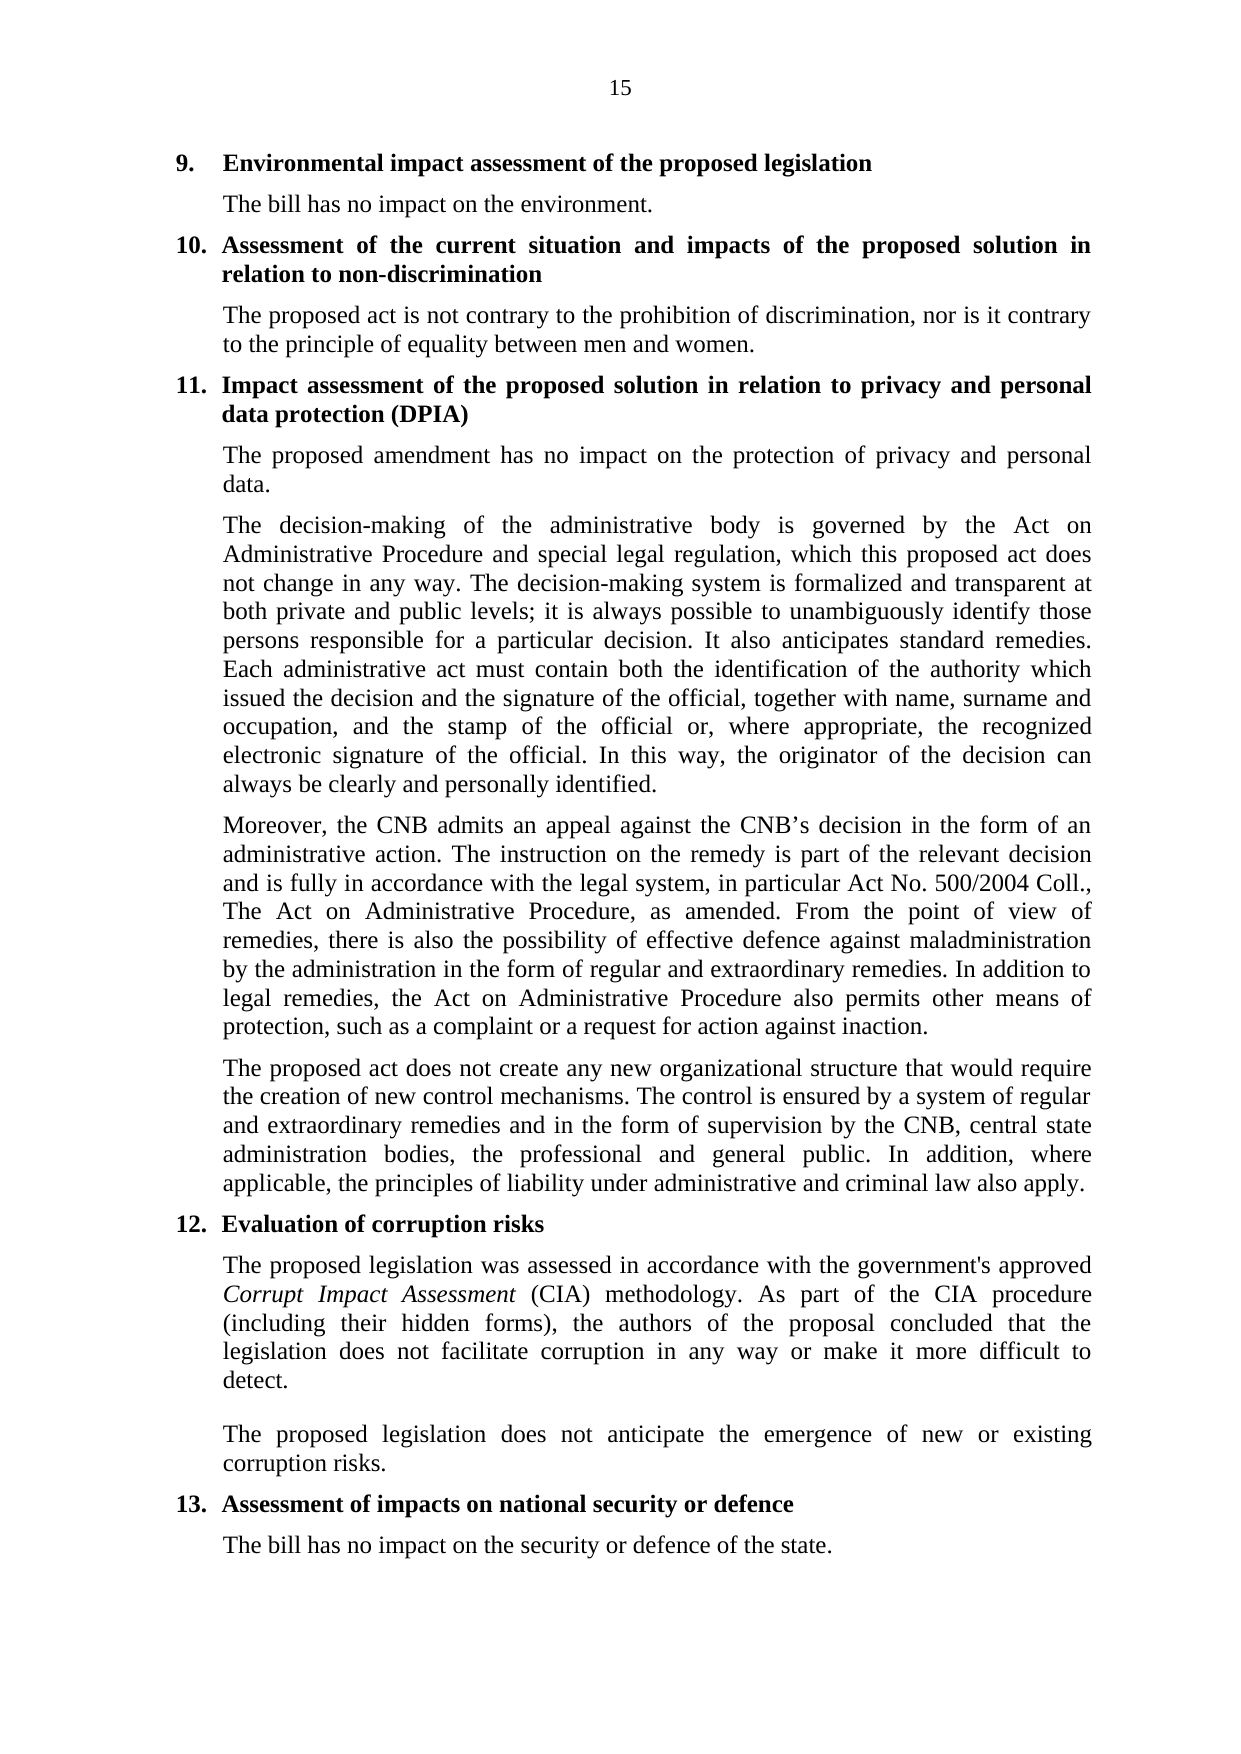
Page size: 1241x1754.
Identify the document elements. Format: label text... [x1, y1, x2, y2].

list Assessment of impacts on national security or defence [176, 1489, 1093, 1518]
text The proposed legislation does not anticipate the emergence of new or existing corruption risks. [223, 1419, 1093, 1476]
text The bill has no impact on the security or defence of the state. [223, 1530, 1093, 1559]
list Evaluation of corruption risks [176, 1209, 1093, 1238]
text The proposed amendment has no impact on the protection of privacy and personal data. [223, 440, 1093, 498]
text The proposed act is not contrary to the prohibition of discrimination, nor is it contrary to the principle of equality between men and women. [223, 300, 1093, 358]
text Moreover, the CNB admits an appeal against the CNB’s decision in the form of an administrative action. The instruction on the remedy is part of the relevant decision and is fully in accordance with the legal system, in particular Act No. 500/2004 Coll., The Act on Administrative Procedure, as amended. From the point of view of remedies, there is also the possibility of effective defence against maladministration by the administration in the form of regular and extraordinary remedies. In addition to legal remedies, the Act on Administrative Procedure also permits other means of protection, such as a complaint or a request for action against inaction. [223, 810, 1093, 1040]
text The bill has no impact on the environment. [223, 189, 1093, 218]
list Assessment of the current situation and impacts of the proposed solution in relation to non-discrimination [176, 230, 1093, 288]
list Environmental impact assessment of the proposed legislation [176, 148, 1093, 176]
text The proposed act does not create any new organizational structure that would require the creation of new control mechanisms. The control is ensured by a system of regular and extraordinary remedies and in the form of supervision by the CNB, central state administration bodies, the professional and general public. In addition, where applicable, the principles of liability under administrative and criminal law also apply. [223, 1053, 1093, 1196]
text The proposed legislation was assessed in accordance with the government's approved Corrupt Impact Assessment (CIA) methodology. As part of the CIA procedure (including their hidden forms), the authors of the proposal concluded that the legislation does not facilitate corruption in any way or make it more difficult to detect. [223, 1250, 1093, 1394]
text The decision-making of the administrative body is governed by the Act on Administrative Procedure and special legal regulation, which this proposed act does not change in any way. The decision-making system is formalized and transparent at both private and public levels; it is always possible to unambiguously identify those persons responsible for a particular decision. It also anticipates standard remedies. Each administrative act must contain both the identification of the authority which issued the decision and the signature of the official, together with name, surname and occupation, and the stamp of the official or, where appropriate, the recognized electronic signature of the official. In this way, the originator of the decision can always be clearly and personally identified. [223, 510, 1093, 798]
list Impact assessment of the proposed solution in relation to privacy and personal data protection (DPIA) [176, 370, 1093, 428]
